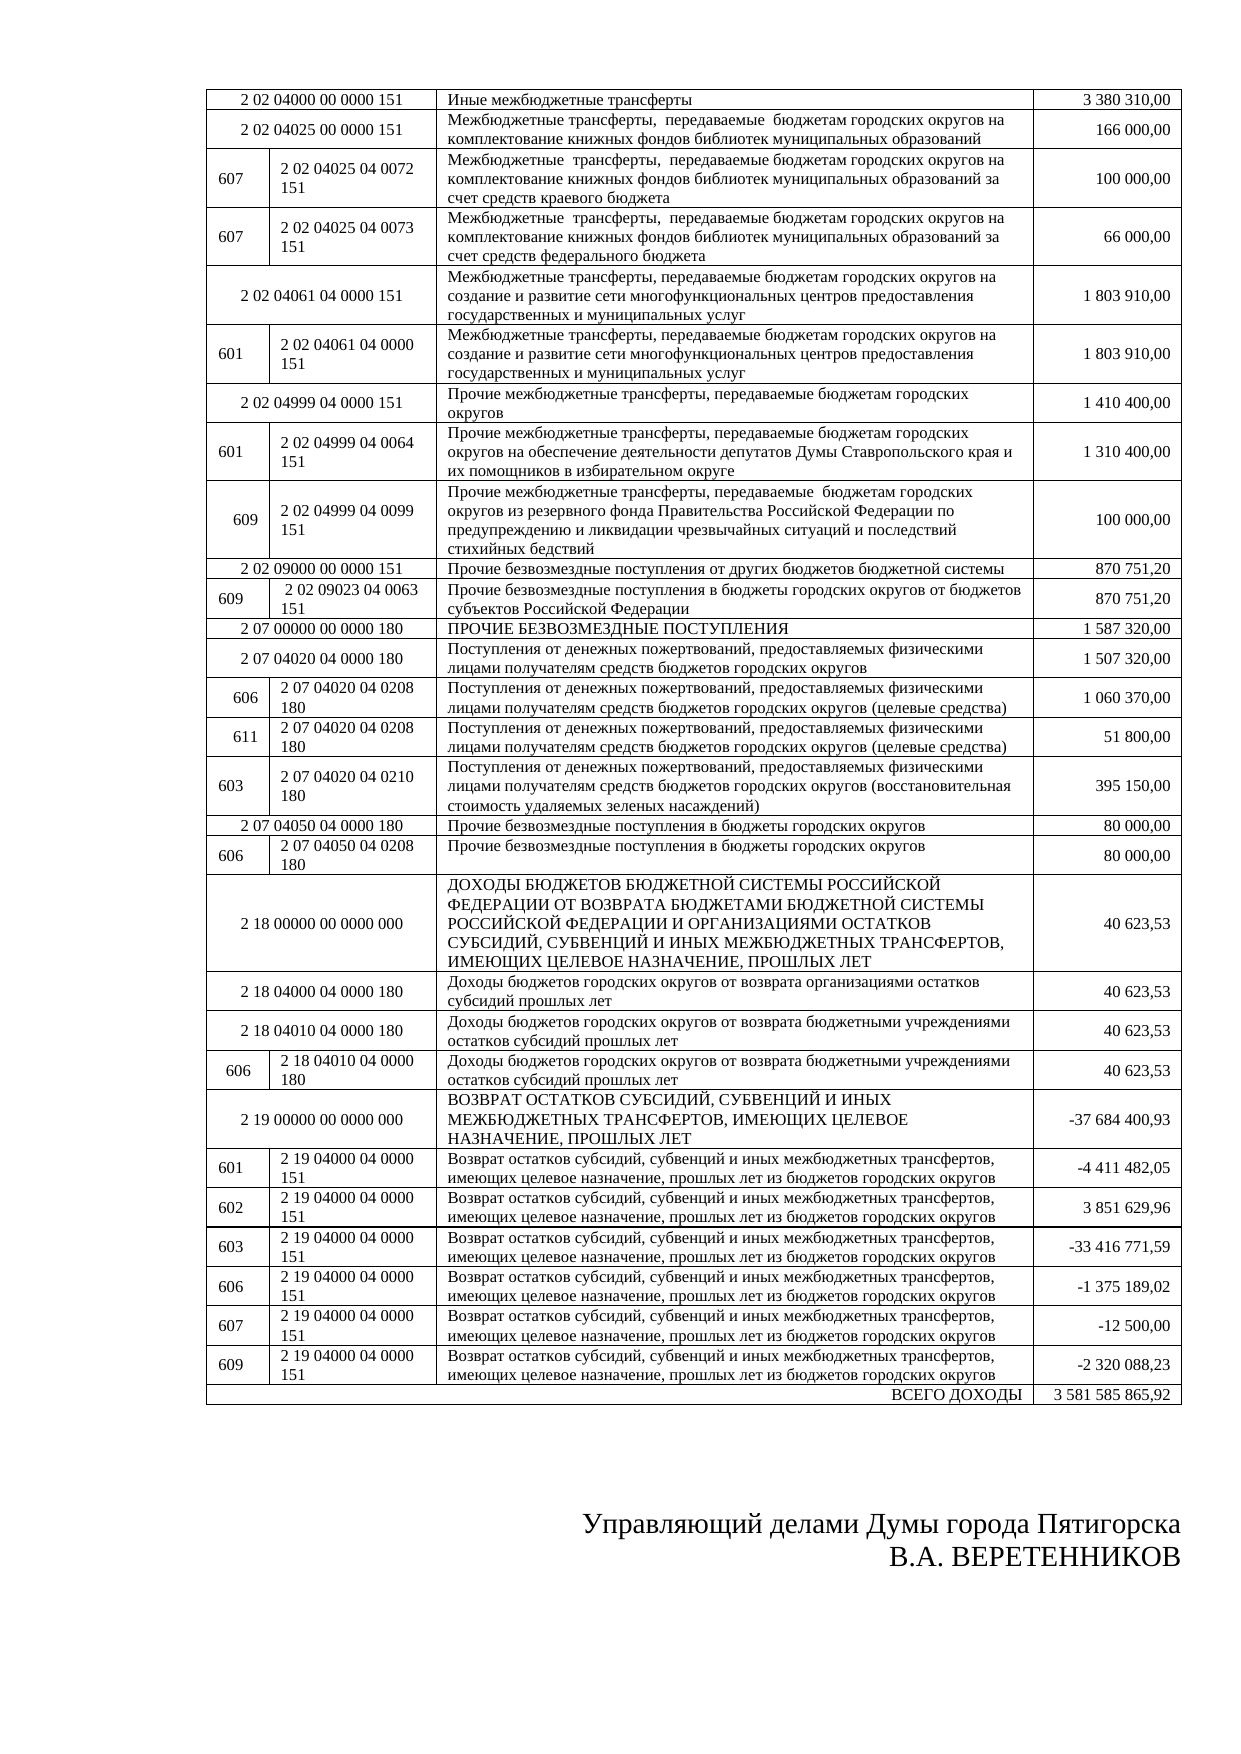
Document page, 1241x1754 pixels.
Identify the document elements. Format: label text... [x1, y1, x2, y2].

table_cell Прочие межбюджетные трансферты, передаваемые бюджетам городских округов [437, 384, 1033, 422]
table_cell 80 000,00 [1034, 816, 1181, 835]
table_cell 2 19 04000 04 0000 151 [270, 1188, 436, 1226]
table_cell Возврат остатков субсидий, субвенций и иных межбюджетных трансфертов, имеющих целевое назначение, прошлых лет из бюджетов городских округов [437, 1306, 1033, 1344]
table_cell 3 581 585 865,92 [1034, 1385, 1181, 1404]
table_cell 607 [207, 1306, 269, 1344]
table_cell 40 623,53 [1034, 972, 1181, 1010]
table_cell Возврат остатков субсидий, субвенций и иных межбюджетных трансфертов, имеющих целевое назначение, прошлых лет из бюджетов городских округов [437, 1346, 1033, 1384]
table_cell 607 [207, 149, 269, 207]
table_cell Поступления от денежных пожертвований, предоставляемых физическими лицами получателям средств бюджетов городских округов (восстановительная стоимость удаляемых зеленых насаждений) [437, 757, 1033, 814]
table_cell 1 507 320,00 [1034, 639, 1181, 677]
table_cell 2 18 04000 04 0000 180 [207, 972, 436, 1010]
table_cell 2 07 04050 04 0000 180 [207, 816, 436, 835]
table_cell Поступления от денежных пожертвований, предоставляемых физическими лицами получателям средств бюджетов городских округов [437, 639, 1033, 677]
table_cell 395 150,00 [1034, 757, 1181, 814]
table_cell 2 02 04025 04 0073 151 [270, 208, 436, 265]
table_cell 2 19 04000 04 0000 151 [270, 1149, 436, 1187]
table_cell 2 19 04000 04 0000 151 [270, 1267, 436, 1305]
table_cell 3 851 629,96 [1034, 1188, 1181, 1226]
table_cell 606 [207, 678, 269, 717]
table_cell Прочие безвозмездные поступления в бюджеты городских округов от бюджетов субъектов Российской Федерации [437, 579, 1033, 618]
table_cell 2 19 04000 04 0000 151 [270, 1346, 436, 1384]
table_cell Поступления от денежных пожертвований, предоставляемых физическими лицами получателям средств бюджетов городских округов (целевые средства) [437, 678, 1033, 717]
table_cell 601 [207, 423, 269, 480]
table_cell 40 623,53 [1034, 875, 1181, 971]
table_cell 609 [207, 1346, 269, 1384]
table_cell -12 500,00 [1034, 1306, 1181, 1344]
table_cell 606 [207, 1267, 269, 1305]
table_cell Возврат остатков субсидий, субвенций и иных межбюджетных трансфертов, имеющих целевое назначение, прошлых лет из бюджетов городских округов [437, 1228, 1033, 1266]
table_cell 2 18 00000 00 0000 000 [207, 875, 436, 971]
table_cell -1 375 189,02 [1034, 1267, 1181, 1305]
table_cell Иные межбюджетные трансферты [437, 90, 1033, 109]
table_cell Доходы бюджетов городских округов от возврата бюджетными учреждениями остатков субсидий прошлых лет [437, 1011, 1033, 1050]
table_cell 2 18 04010 04 0000 180 [270, 1051, 436, 1089]
table_cell 611 [207, 718, 269, 756]
table_cell 2 02 04061 04 0000 151 [207, 266, 436, 324]
table_cell Возврат остатков субсидий, субвенций и иных межбюджетных трансфертов, имеющих целевое назначение, прошлых лет из бюджетов городских округов [437, 1267, 1033, 1305]
table_cell Прочие безвозмездные поступления от других бюджетов бюджетной системы [437, 559, 1033, 578]
table_cell Возврат остатков субсидий, субвенций и иных межбюджетных трансфертов, имеющих целевое назначение, прошлых лет из бюджетов городских округов [437, 1149, 1033, 1187]
table_cell ВОЗВРАТ ОСТАТКОВ СУБСИДИЙ, СУБВЕНЦИЙ И ИНЫХ МЕЖБЮДЖЕТНЫХ ТРАНСФЕРТОВ, ИМЕЮЩИХ ЦЕЛЕВОЕ НАЗНАЧЕНИЕ, ПРОШЛЫХ ЛЕТ [437, 1090, 1033, 1148]
table_cell Возврат остатков субсидий, субвенций и иных межбюджетных трансфертов, имеющих целевое назначение, прошлых лет из бюджетов городских округов [437, 1188, 1033, 1226]
table_cell -33 416 771,59 [1034, 1228, 1181, 1266]
table_cell Доходы бюджетов городских округов от возврата организациями остатков субсидий прошлых лет [437, 972, 1033, 1010]
table_cell Прочие межбюджетные трансферты, передаваемые бюджетам городских округов из резервного фонда Правительства Российской Федерации по предупреждению и ликвидации чрезвычайных ситуаций и последствий стихийных бедствий [437, 481, 1033, 558]
table_cell 2 07 04020 04 0208 180 [270, 678, 436, 717]
table_cell 2 02 04061 04 0000 151 [270, 325, 436, 382]
text Управляющий делами Думы города Пятигорска [200, 1506, 1181, 1539]
table_cell Межбюджетные трансферты, передаваемые бюджетам городских округов на создание и развитие сети многофункциональных центров предоставления государственных и муниципальных услуг [437, 266, 1033, 324]
table_cell 1 310 400,00 [1034, 423, 1181, 480]
table_cell 1 803 910,00 [1034, 325, 1181, 382]
table_cell 2 02 04999 04 0000 151 [207, 384, 436, 422]
table_cell 1 803 910,00 [1034, 266, 1181, 324]
table_cell 2 07 04050 04 0208 180 [270, 836, 436, 874]
table_cell 606 [207, 1051, 269, 1089]
table_cell 40 623,53 [1034, 1011, 1181, 1050]
table_cell 1 587 320,00 [1034, 619, 1181, 638]
table_cell 2 19 04000 04 0000 151 [270, 1306, 436, 1344]
table_cell Прочие безвозмездные поступления в бюджеты городских округов [437, 836, 1033, 874]
table_cell 66 000,00 [1034, 208, 1181, 265]
table_cell 602 [207, 1188, 269, 1226]
table_cell 607 [207, 208, 269, 265]
table_cell Прочие безвозмездные поступления в бюджеты городских округов [437, 816, 1033, 835]
table_cell 601 [207, 1149, 269, 1187]
table_cell 2 07 00000 00 0000 180 [207, 619, 436, 638]
table_cell 870 751,20 [1034, 579, 1181, 618]
table_cell 40 623,53 [1034, 1051, 1181, 1089]
table_cell 2 02 04025 04 0072 151 [270, 149, 436, 207]
table_cell 51 800,00 [1034, 718, 1181, 756]
text В.А. ВЕРЕТЕННИКОВ [200, 1539, 1181, 1573]
table_cell 2 07 04020 04 0208 180 [270, 718, 436, 756]
table_cell 2 19 04000 04 0000 151 [270, 1228, 436, 1266]
table_cell 2 18 04010 04 0000 180 [207, 1011, 436, 1050]
table_cell Межбюджетные трансферты, передаваемые бюджетам городских округов на создание и развитие сети многофункциональных центров предоставления государственных и муниципальных услуг [437, 325, 1033, 382]
table_cell ПРОЧИЕ БЕЗВОЗМЕЗДНЫЕ ПОСТУПЛЕНИЯ [437, 619, 1033, 638]
table_cell ВСЕГО ДОХОДЫ [207, 1385, 1033, 1404]
table_cell 2 02 04999 04 0064 151 [270, 423, 436, 480]
table_cell 2 02 09000 00 0000 151 [207, 559, 436, 578]
table_cell Поступления от денежных пожертвований, предоставляемых физическими лицами получателям средств бюджетов городских округов (целевые средства) [437, 718, 1033, 756]
table_cell 2 07 04020 04 0000 180 [207, 639, 436, 677]
table_cell 1 060 370,00 [1034, 678, 1181, 717]
table_cell Доходы бюджетов городских округов от возврата бюджетными учреждениями остатков субсидий прошлых лет [437, 1051, 1033, 1089]
table_cell -2 320 088,23 [1034, 1346, 1181, 1384]
table_cell Межбюджетные трансферты, передаваемые бюджетам городских округов на комплектование книжных фондов библиотек муниципальных образований [437, 110, 1033, 148]
table_cell ДОХОДЫ БЮДЖЕТОВ БЮДЖЕТНОЙ СИСТЕМЫ РОССИЙСКОЙ ФЕДЕРАЦИИ ОТ ВОЗВРАТА БЮДЖЕТАМИ БЮДЖЕТНОЙ СИСТЕМЫ РОССИЙСКОЙ ФЕДЕРАЦИИ И ОРГАНИЗАЦИЯМИ ОСТАТКОВ СУБСИДИЙ, СУБВЕНЦИЙ И ИНЫХ МЕЖБЮДЖЕТНЫХ ТРАНСФЕРТОВ, ИМЕЮЩИХ ЦЕЛЕВОЕ НАЗНАЧЕНИЕ, ПРОШЛЫХ ЛЕТ [437, 875, 1033, 971]
table_cell Межбюджетные трансферты, передаваемые бюджетам городских округов на комплектование книжных фондов библиотек муниципальных образований за счет средств федерального бюджета [437, 208, 1033, 265]
table_cell 3 380 310,00 [1034, 90, 1181, 109]
table_cell Прочие межбюджетные трансферты, передаваемые бюджетам городских округов на обеспечение деятельности депутатов Думы Ставропольского края и их помощников в избирательном округе [437, 423, 1033, 480]
table_cell 100 000,00 [1034, 481, 1181, 558]
table_cell 2 19 00000 00 0000 000 [207, 1090, 436, 1148]
table_cell 601 [207, 325, 269, 382]
table_cell 609 [207, 579, 269, 618]
table_cell 2 07 04020 04 0210 180 [270, 757, 436, 814]
table_cell -37 684 400,93 [1034, 1090, 1181, 1148]
table_cell -4 411 482,05 [1034, 1149, 1181, 1187]
table_cell 2 02 04025 00 0000 151 [207, 110, 436, 148]
table_cell 2 02 04000 00 0000 151 [207, 90, 436, 109]
table_cell 603 [207, 1228, 269, 1266]
table_cell 80 000,00 [1034, 836, 1181, 874]
table_cell 100 000,00 [1034, 149, 1181, 207]
table_cell 2 02 09023 04 0063 151 [270, 579, 436, 618]
table_cell 609 [207, 481, 269, 558]
table_cell 166 000,00 [1034, 110, 1181, 148]
table_cell Межбюджетные трансферты, передаваемые бюджетам городских округов на комплектование книжных фондов библиотек муниципальных образований за счет средств краевого бюджета [437, 149, 1033, 207]
table_cell 2 02 04999 04 0099 151 [270, 481, 436, 558]
table_cell 870 751,20 [1034, 559, 1181, 578]
table_cell 1 410 400,00 [1034, 384, 1181, 422]
table_cell 606 [207, 836, 269, 874]
table_cell 603 [207, 757, 269, 814]
